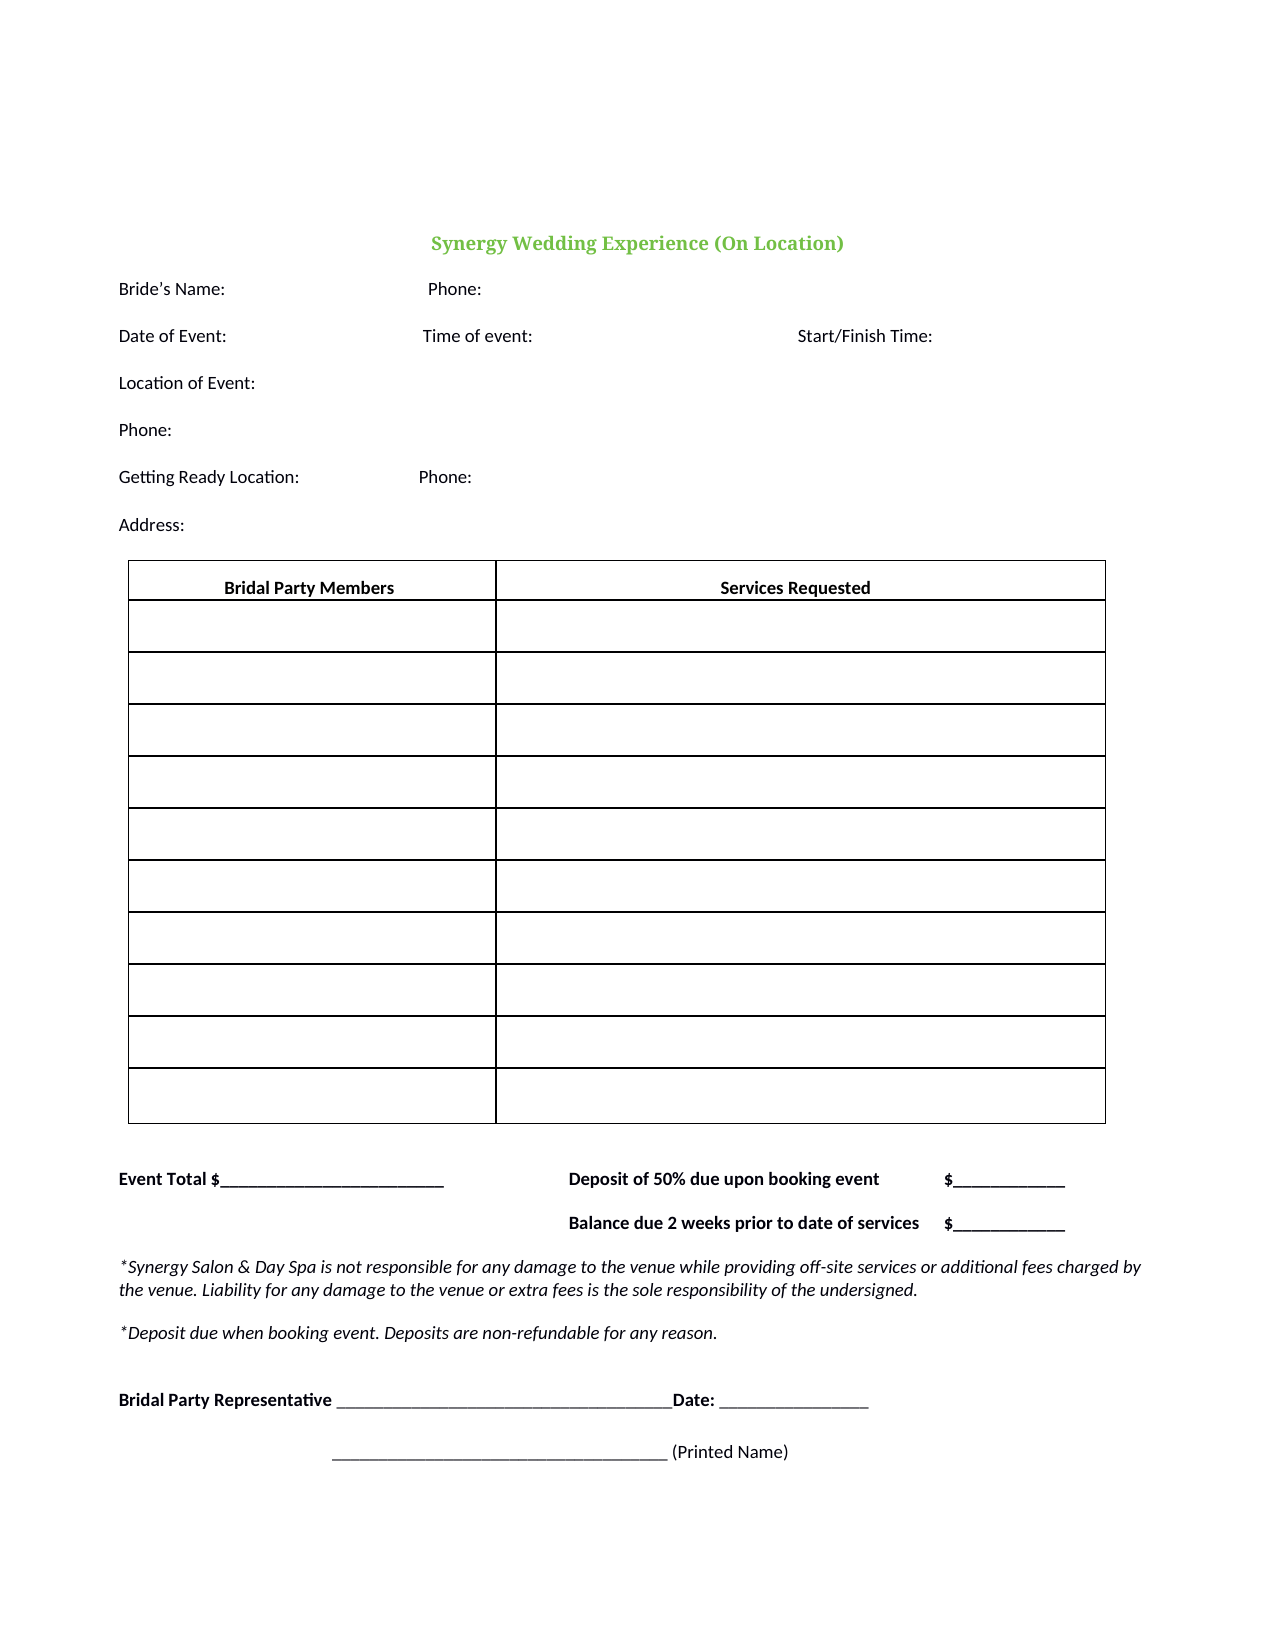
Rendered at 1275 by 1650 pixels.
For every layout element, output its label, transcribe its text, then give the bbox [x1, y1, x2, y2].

table_cell [129, 809, 495, 859]
table_cell [497, 757, 1105, 807]
text Date of Event: Time of event: Start/Finish Time: [118, 324, 1156, 347]
table_cell [497, 861, 1105, 911]
table_cell [497, 705, 1105, 755]
table_cell [129, 965, 495, 1015]
table_header Bridal Party Members [129, 561, 495, 599]
text Location of Event: [118, 371, 1156, 394]
table_cell [497, 965, 1105, 1015]
text Phone: [118, 418, 1156, 441]
text Balance due 2 weeks prior to date of services $____________ [493, 1211, 1156, 1234]
table_header Services Requested [497, 561, 1105, 599]
table_cell [497, 1069, 1105, 1122]
table_cell [129, 861, 495, 911]
table_cell [497, 809, 1105, 859]
table_cell [497, 653, 1105, 703]
table_cell [129, 705, 495, 755]
table_cell [129, 653, 495, 703]
table_cell [497, 601, 1105, 651]
table_cell [129, 1017, 495, 1067]
table_cell [129, 1069, 495, 1122]
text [118, 1440, 1156, 1463]
text Getting Ready Location: Phone: [118, 466, 1156, 488]
table_cell [129, 913, 495, 963]
text Bride’s Name: Phone: [118, 277, 1156, 300]
text Bridal Party Representative ____________________________________Date: ________________ [118, 1388, 1156, 1411]
table_cell [129, 757, 495, 807]
table_cell [129, 601, 495, 651]
text *Synergy Salon & Day Spa is not responsible for any damage to the venue while providing off-site services or additional fees charged by the venue. Liability for any damage to the venue or extra fees is the sole responsibility of the undersigned. [118, 1255, 1156, 1301]
text Synergy Wedding Experience (On Location) [118, 230, 1156, 255]
text Event Total $________________________ Deposit of 50% due upon booking event $____________ [118, 1167, 1156, 1190]
text Address: [118, 513, 1156, 536]
text *Deposit due when booking event. Deposits are non-refundable for any reason. [118, 1321, 1156, 1344]
table_cell [497, 1017, 1105, 1067]
table_cell [497, 913, 1105, 963]
